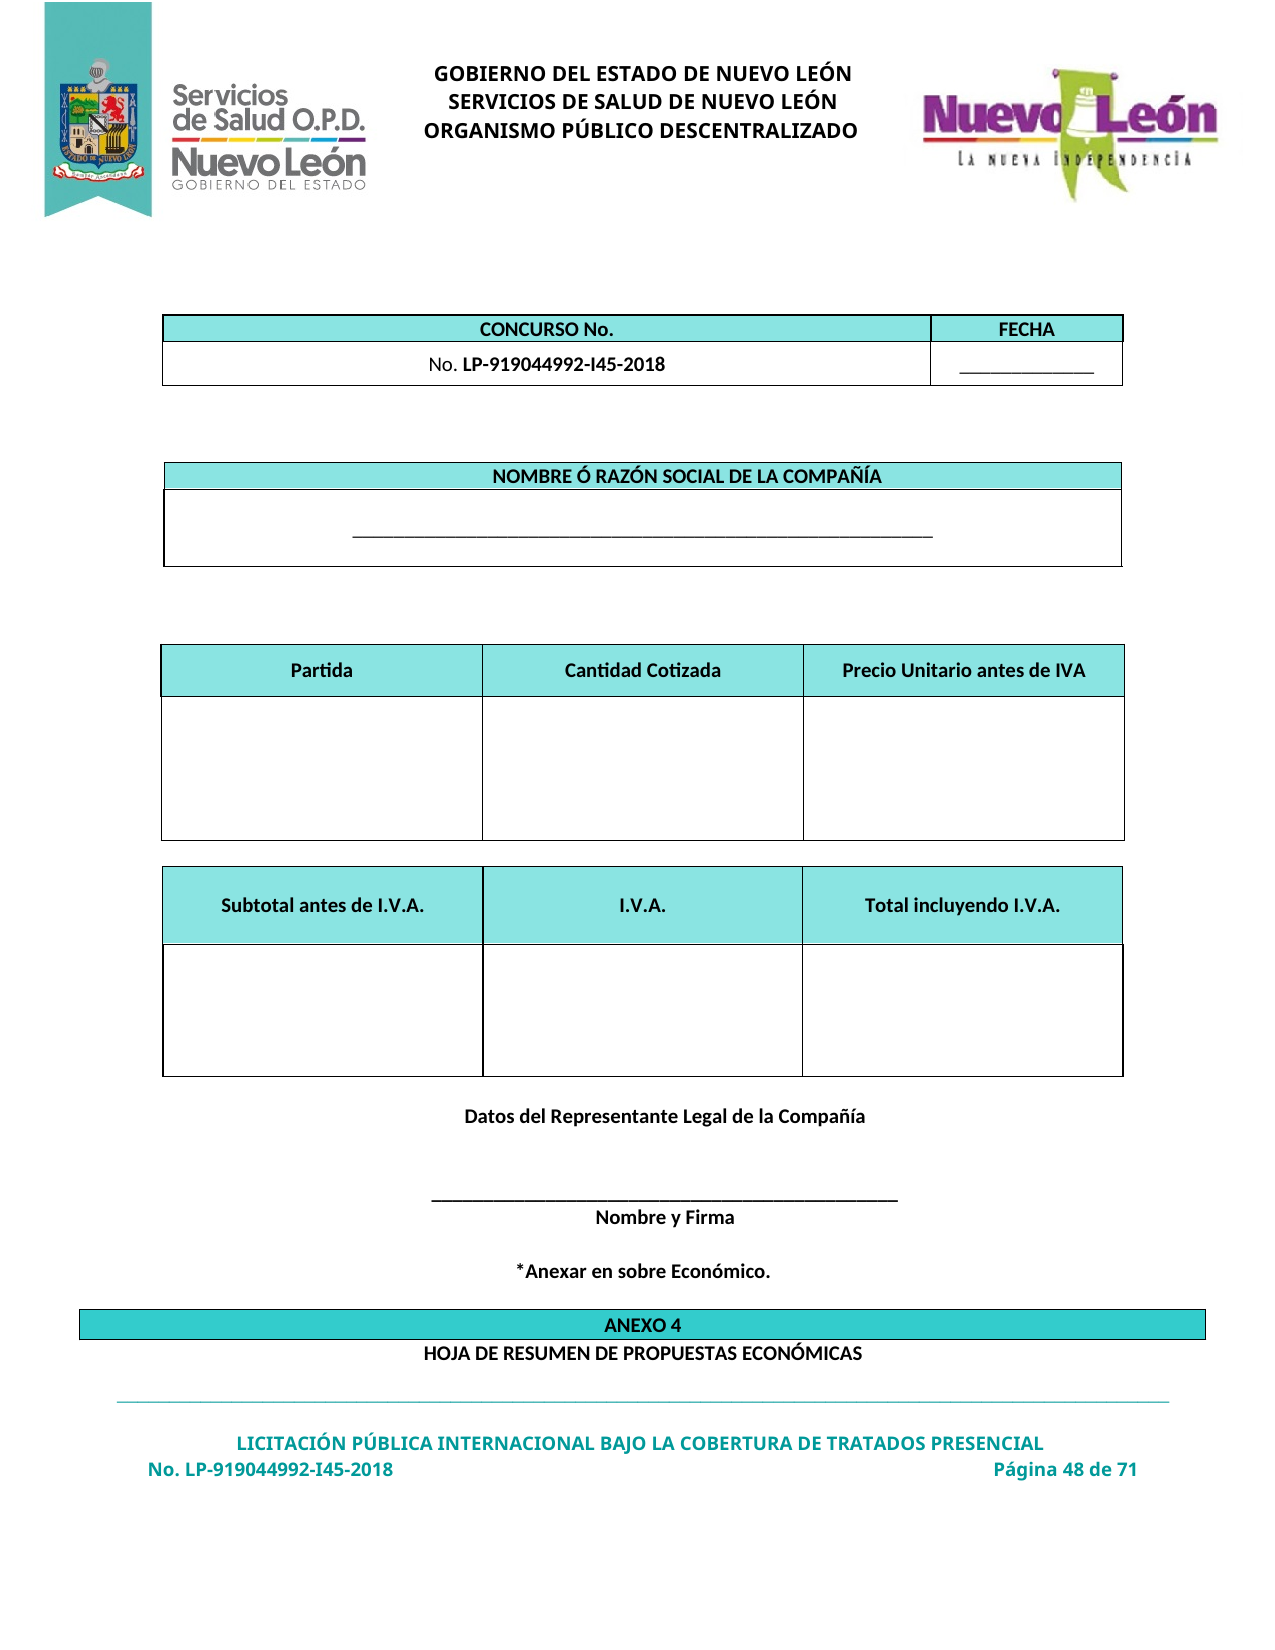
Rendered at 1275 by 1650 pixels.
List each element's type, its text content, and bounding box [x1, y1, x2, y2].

text Datos del Representante Legal de la Compañía [133, 1103, 1197, 1128]
table_header Precio Unitario antes de IVA [804, 645, 1124, 696]
text *Anexar en sobre Económico. [89, 1258, 1197, 1283]
table_header CONCURSO No. [164, 316, 930, 341]
table_header NOMBRE Ó RAZÓN SOCIAL DE LA COMPAÑÍA [165, 463, 1121, 488]
table_cell [803, 945, 1122, 1076]
table_cell [164, 945, 482, 1076]
text _____________________________________________ [133, 1179, 1197, 1204]
text HOJA DE RESUMEN DE PROPUESTAS ECONÓMICAS [89, 1340, 1197, 1366]
table_cell [484, 945, 802, 1076]
table_header Cantidad Cotizada [483, 645, 803, 696]
table_header FECHA [932, 316, 1122, 341]
table_header Subtotal antes de I.V.A. [163, 867, 482, 943]
table_cell [483, 697, 803, 840]
table_cell ________________________________________________________ [165, 490, 1121, 566]
table_header I.V.A. [484, 867, 802, 943]
table_header Partida [162, 645, 482, 696]
text ANEXO 4 [80, 1310, 1205, 1339]
text Nombre y Firma [133, 1204, 1197, 1230]
table_cell _____________ [931, 342, 1122, 385]
table_cell [162, 697, 482, 840]
picture [15, 2, 1249, 229]
table_header Total incluyendo I.V.A. [803, 867, 1122, 943]
table_cell No. LP-919044992-I45-2018 [163, 342, 930, 385]
table_cell [804, 697, 1124, 840]
